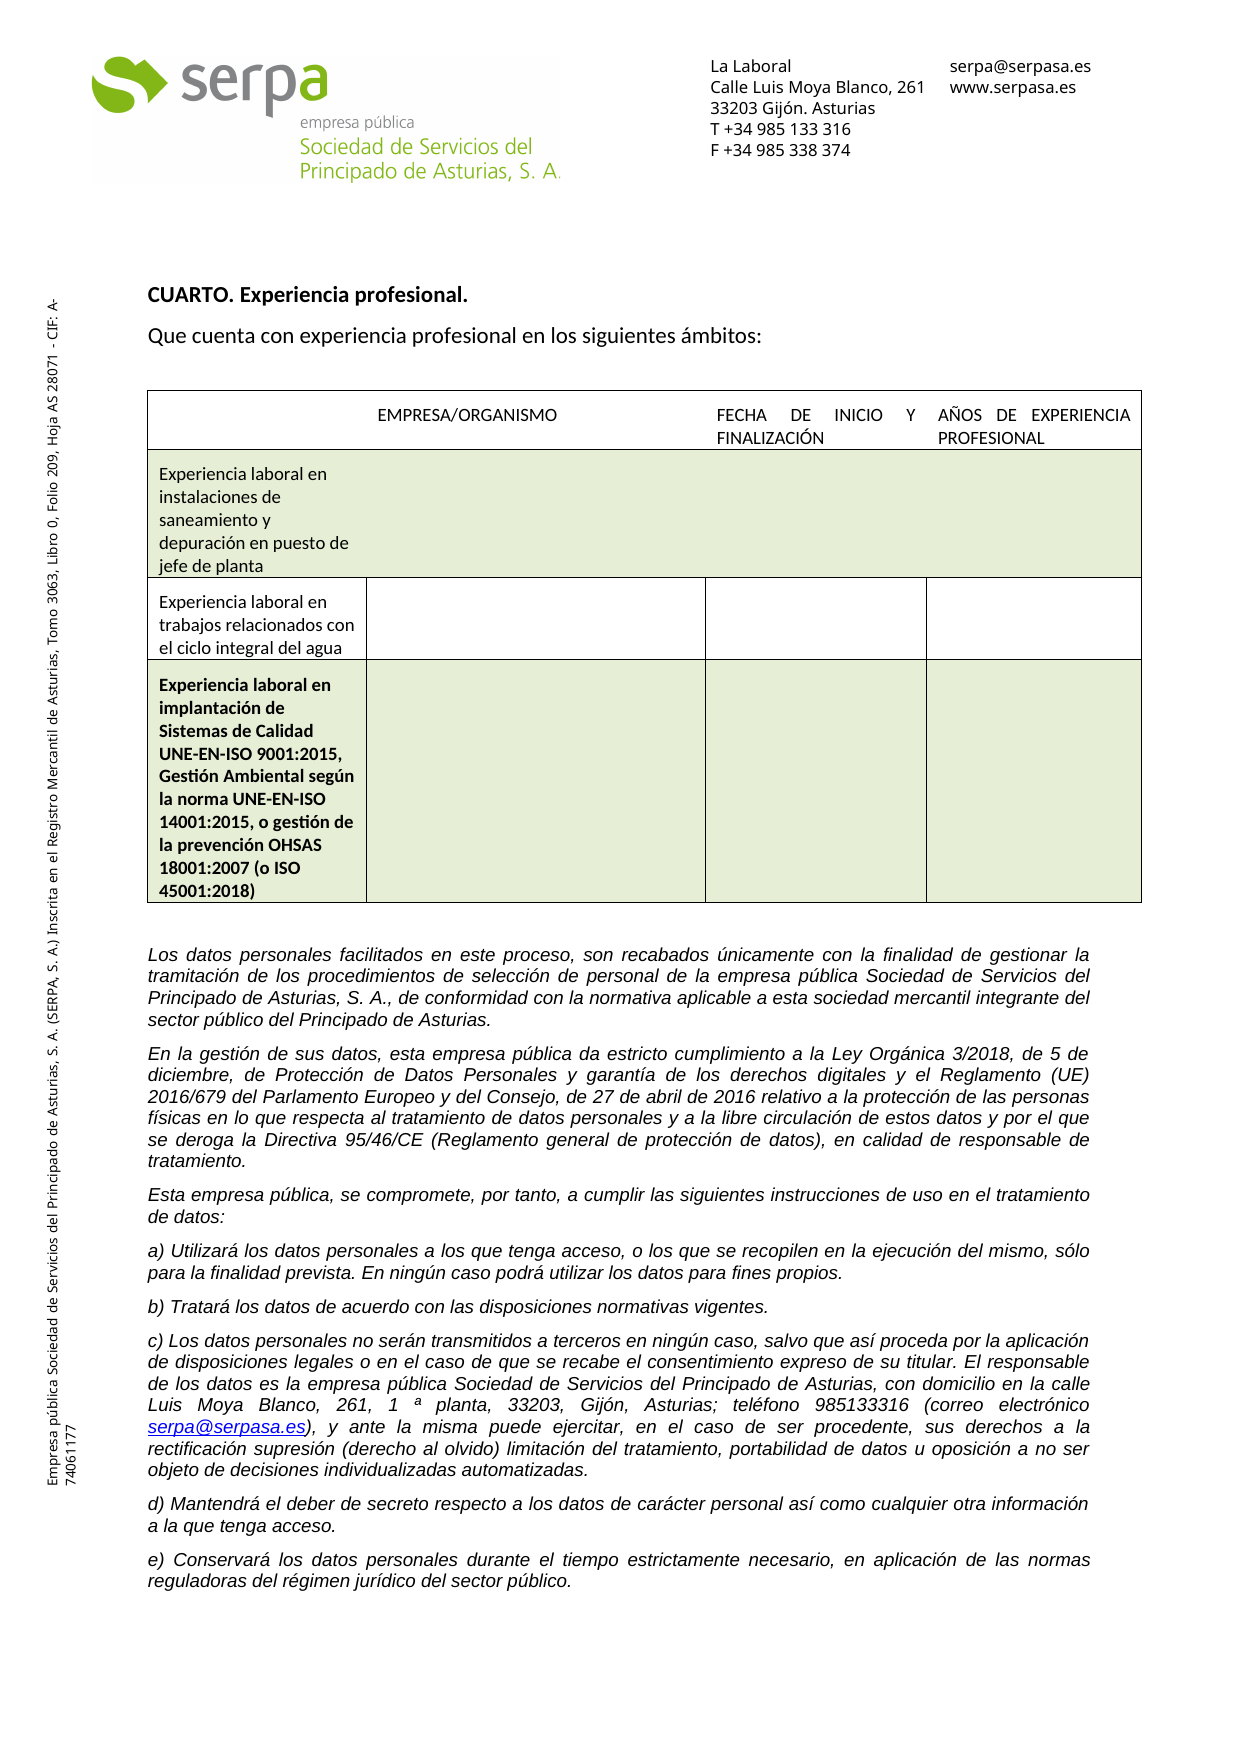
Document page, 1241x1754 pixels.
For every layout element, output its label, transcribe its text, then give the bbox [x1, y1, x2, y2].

table_header AÑOS DE EXPERIENCIA PROFESIONAL [927, 391, 1141, 449]
picture [91, 56, 561, 183]
table_cell Experiencia laboral en instalaciones de saneamiento y depuración en puesto de jefe de planta [148, 450, 366, 577]
table_cell [366, 450, 705, 577]
text Que cuenta con experiencia profesional en los siguientes ámbitos: [148, 321, 1092, 349]
table_cell [367, 578, 705, 659]
table_cell Experiencia laboral en implantación de Sistemas de Calidad UNE-EN-ISO 9001:2015, Gestión Ambiental según la norma UNE-EN-ISO 14001:2015, o gestión de la prevención OHSAS 18001:2007 (o ISO 45001:2018) [148, 660, 366, 902]
table_header FECHA DE INICIO Y FINALIZACIÓN [705, 391, 927, 449]
text c) Los datos personales no serán transmitidos a terceros en ningún caso, salvo que así proceda por la aplicación de disposiciones legales o en el caso de que se recabe el consentimiento expreso de su titular. El responsable de los datos es la empresa pública Sociedad de Servicios del Principado de Asturias, con domicilio en la calle Luis Moya Blanco, 261, 1 ª planta, 33203, Gijón, Asturias; teléfono 985133316 (correo electrónico serpa@serpasa.es), y ante la misma puede ejercitar, en el caso de ser procedente, sus derechos a la rectificación supresión (derecho al olvido) limitación del tratamiento, portabilidad de datos u oposición a no ser objeto de decisiones individualizadas automatizadas. [148, 1329, 1092, 1481]
table_cell Experiencia laboral en trabajos relacionados con el ciclo integral del agua [148, 578, 366, 659]
table_cell [927, 578, 1141, 659]
table_header [148, 391, 366, 449]
table_cell [705, 450, 927, 577]
table_cell [927, 450, 1141, 577]
text Esta empresa pública, se compromete, por tanto, a cumplir las siguientes instrucciones de uso en el tratamiento de datos: [148, 1184, 1092, 1227]
table_cell [927, 660, 1141, 902]
text d) Mantendrá el deber de secreto respecto a los datos de carácter personal así como cualquier otra información a la que tenga acceso. [148, 1493, 1092, 1536]
text En la gestión de sus datos, esta empresa pública da estricto cumplimiento a la Ley Orgánica 3/2018, de 5 de diciembre, de Protección de Datos Personales y garantía de los derechos digitales y el Reglamento (UE) 2016/679 del Parlamento Europeo y del Consejo, de 27 de abril de 2016 relativo a la protección de las personas físicas en lo que respecta al tratamiento de datos personales y a la libre circulación de estos datos y por el que se deroga la Directiva 95/46/CE (Reglamento general de protección de datos), en calidad de responsable de tratamiento. [148, 1042, 1092, 1172]
table_cell [706, 578, 926, 659]
table_cell [367, 660, 705, 902]
text CUARTO. Experiencia profesional. [148, 281, 1092, 308]
text a) Utilizará los datos personales a los que tenga acceso, o los que se recopilen en la ejecución del mismo, sólo para la finalidad prevista. En ningún caso podrá utilizar los datos para fines propios. [148, 1240, 1092, 1283]
text e) Conservará los datos personales durante el tiempo estrictamente necesario, en aplicación de las normas reguladoras del régimen jurídico del sector público. [148, 1549, 1092, 1592]
table_header EMPRESA/ORGANISMO [366, 391, 705, 449]
table_cell [706, 660, 926, 902]
text b) Tratará los datos de acuerdo con las disposiciones normativas vigentes. [148, 1296, 1092, 1317]
text Los datos personales facilitados en este proceso, son recabados únicamente con la finalidad de gestionar la tramitación de los procedimientos de selección de personal de la empresa pública Sociedad de Servicios del Principado de Asturias, S. A., de conformidad con la normativa aplicable a esta sociedad mercantil integrante del sector público del Principado de Asturias. [148, 944, 1092, 1030]
